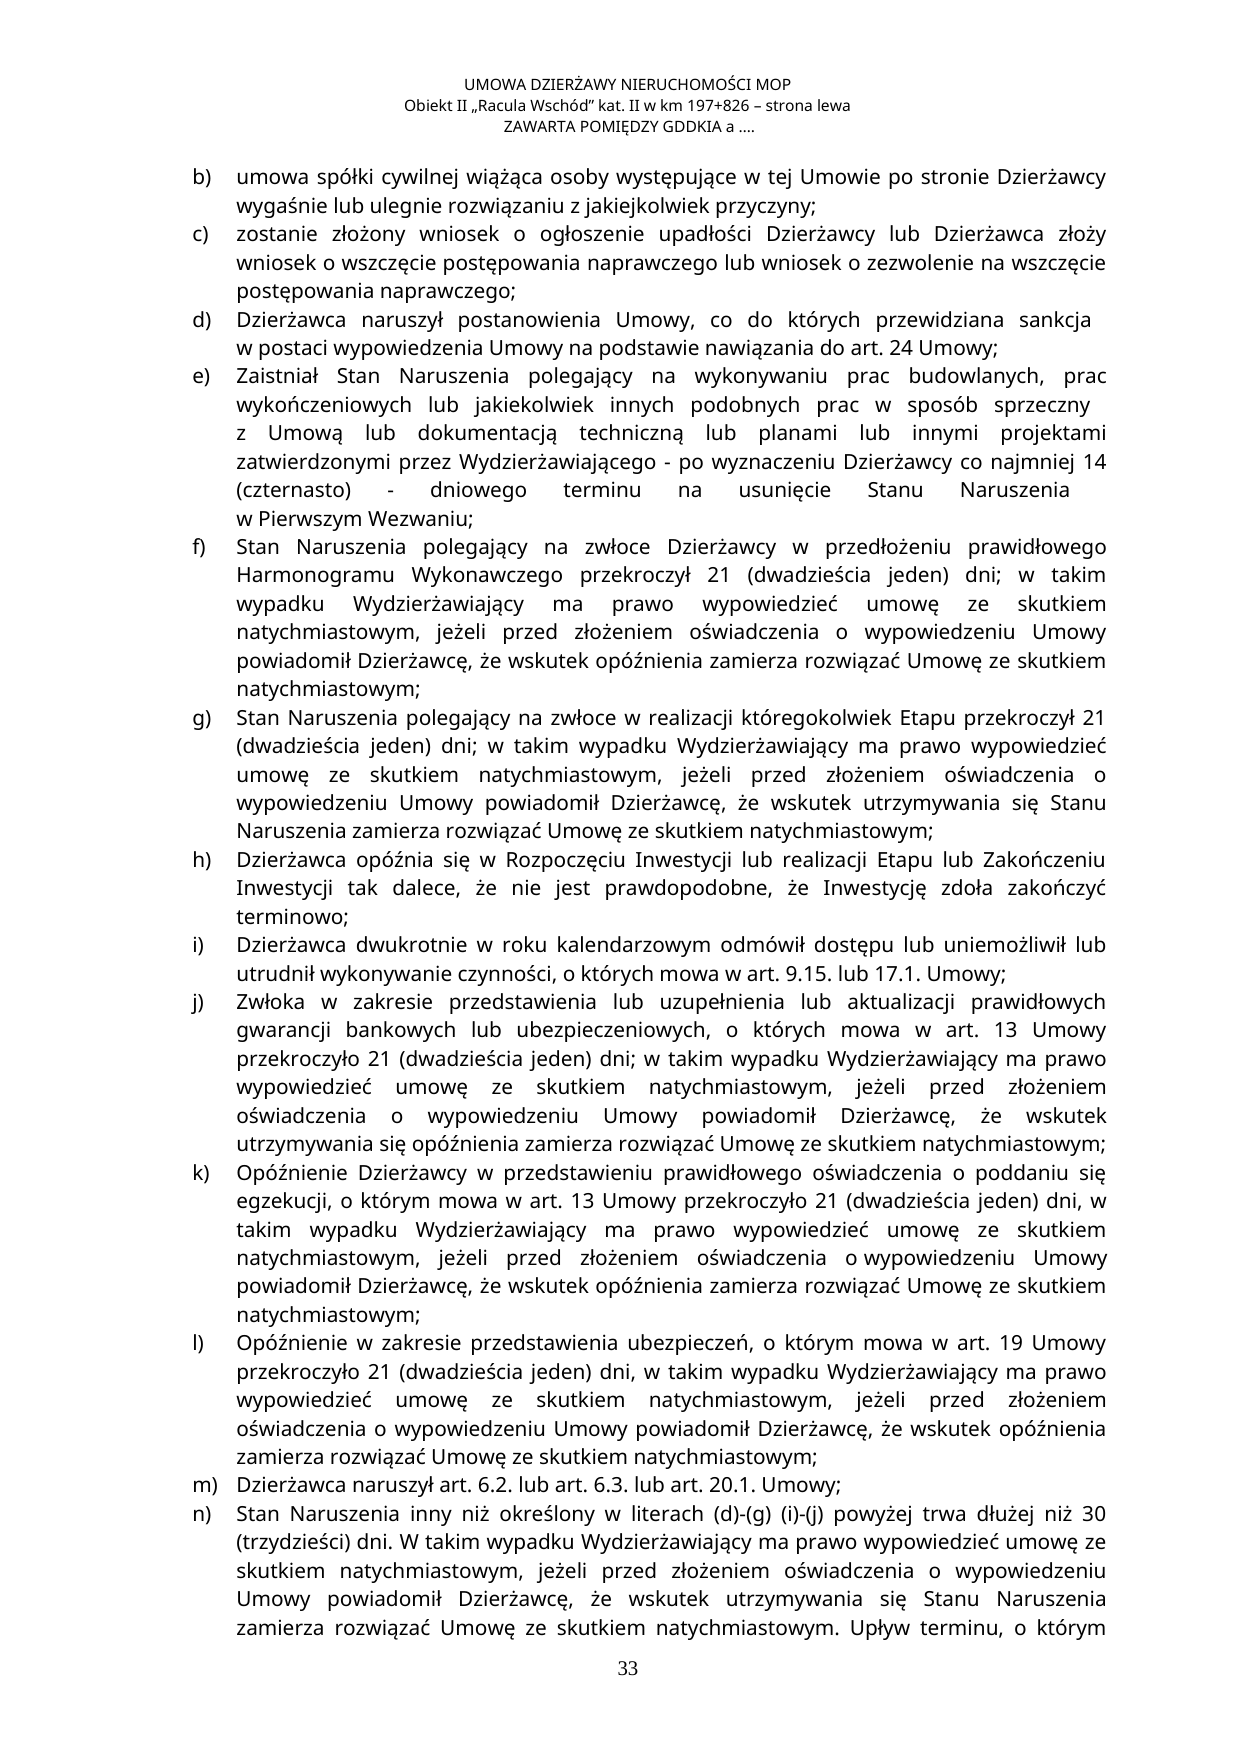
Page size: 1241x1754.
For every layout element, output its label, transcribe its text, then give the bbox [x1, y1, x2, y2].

list Opóźnienie w zakresie przedstawienia ubezpieczeń, o którym mowa w art. 19 Umowy przekroczyło 21 (dwadzieścia jeden) dni, w takim wypadku Wydzierżawiający ma prawo wypowiedzieć umowę ze skutkiem natychmiastowym, jeżeli przed złożeniem oświadczenia o wypowiedzeniu Umowy powiadomił Dzierżawcę, że wskutek opóźnienia zamierza rozwiązać Umowę ze skutkiem natychmiastowym; [192, 1328, 1107, 1471]
list umowa spółki cywilnej wiążąca osoby występujące w tej Umowie po stronie Dzierżawcy wygaśnie lub ulegnie rozwiązaniu z jakiejkolwiek przyczyny; [192, 162, 1107, 219]
list Dzierżawca naruszył postanowienia Umowy, co do których przewidziana sankcja w postaci wypowiedzenia Umowy na podstawie nawiązania do art. 24 Umowy; [192, 305, 1107, 362]
list zostanie złożony wniosek o ogłoszenie upadłości Dzierżawcy lub Dzierżawca złoży wniosek o wszczęcie postępowania naprawczego lub wniosek o zezwolenie na wszczęcie postępowania naprawczego; [192, 219, 1107, 305]
list Dzierżawca naruszył art. 6.2. lub art. 6.3. lub art. 20.1. Umowy; [192, 1471, 1107, 1499]
list Zwłoka w zakresie przedstawienia lub uzupełnienia lub aktualizacji prawidłowych gwarancji bankowych lub ubezpieczeniowych, o których mowa w art. 13 Umowy przekroczyło 21 (dwadzieścia jeden) dni; w takim wypadku Wydzierżawiający ma prawo wypowiedzieć umowę ze skutkiem natychmiastowym, jeżeli przed złożeniem oświadczenia o wypowiedzeniu Umowy powiadomił Dzierżawcę, że wskutek utrzymywania się opóźnienia zamierza rozwiązać Umowę ze skutkiem natychmiastowym; [192, 987, 1107, 1158]
list Zaistniał Stan Naruszenia polegający na wykonywaniu prac budowlanych, prac wykończeniowych lub jakiekolwiek innych podobnych prac w sposób sprzeczny z Umową lub dokumentacją techniczną lub planami lub innymi projektami zatwierdzonymi przez Wydzierżawiającego - po wyznaczeniu Dzierżawcy co najmniej 14 (czternasto) - dniowego terminu na usunięcie Stanu Naruszenia w Pierwszym Wezwaniu; [192, 362, 1107, 532]
list Dzierżawca opóźnia się w Rozpoczęciu Inwestycji lub realizacji Etapu lub Zakończeniu Inwestycji tak dalece, że nie jest prawdopodobne, że Inwestycję zdoła zakończyć terminowo; [192, 845, 1107, 930]
list Stan Naruszenia polegający na zwłoce Dzierżawcy w przedłożeniu prawidłowego Harmonogramu Wykonawczego przekroczył 21 (dwadzieścia jeden) dni; w takim wypadku Wydzierżawiający ma prawo wypowiedzieć umowę ze skutkiem natychmiastowym, jeżeli przed złożeniem oświadczenia o wypowiedzeniu Umowy powiadomił Dzierżawcę, że wskutek opóźnienia zamierza rozwiązać Umowę ze skutkiem natychmiastowym; [192, 532, 1107, 703]
list Stan Naruszenia polegający na zwłoce w realizacji któregokolwiek Etapu przekroczył 21 (dwadzieścia jeden) dni; w takim wypadku Wydzierżawiający ma prawo wypowiedzieć umowę ze skutkiem natychmiastowym, jeżeli przed złożeniem oświadczenia o wypowiedzeniu Umowy powiadomił Dzierżawcę, że wskutek utrzymywania się Stanu Naruszenia zamierza rozwiązać Umowę ze skutkiem natychmiastowym; [192, 703, 1107, 845]
list Dzierżawca dwukrotnie w roku kalendarzowym odmówił dostępu lub uniemożliwił lub utrudnił wykonywanie czynności, o których mowa w art. 9.15. lub 17.1. Umowy; [192, 930, 1107, 987]
list Opóźnienie Dzierżawcy w przedstawieniu prawidłowego oświadczenia o poddaniu się egzekucji, o którym mowa w art. 13 Umowy przekroczyło 21 (dwadzieścia jeden) dni, w takim wypadku Wydzierżawiający ma prawo wypowiedzieć umowę ze skutkiem natychmiastowym, jeżeli przed złożeniem oświadczenia o wypowiedzeniu Umowy powiadomił Dzierżawcę, że wskutek opóźnienia zamierza rozwiązać Umowę ze skutkiem natychmiastowym; [192, 1158, 1107, 1328]
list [192, 1499, 1107, 1641]
